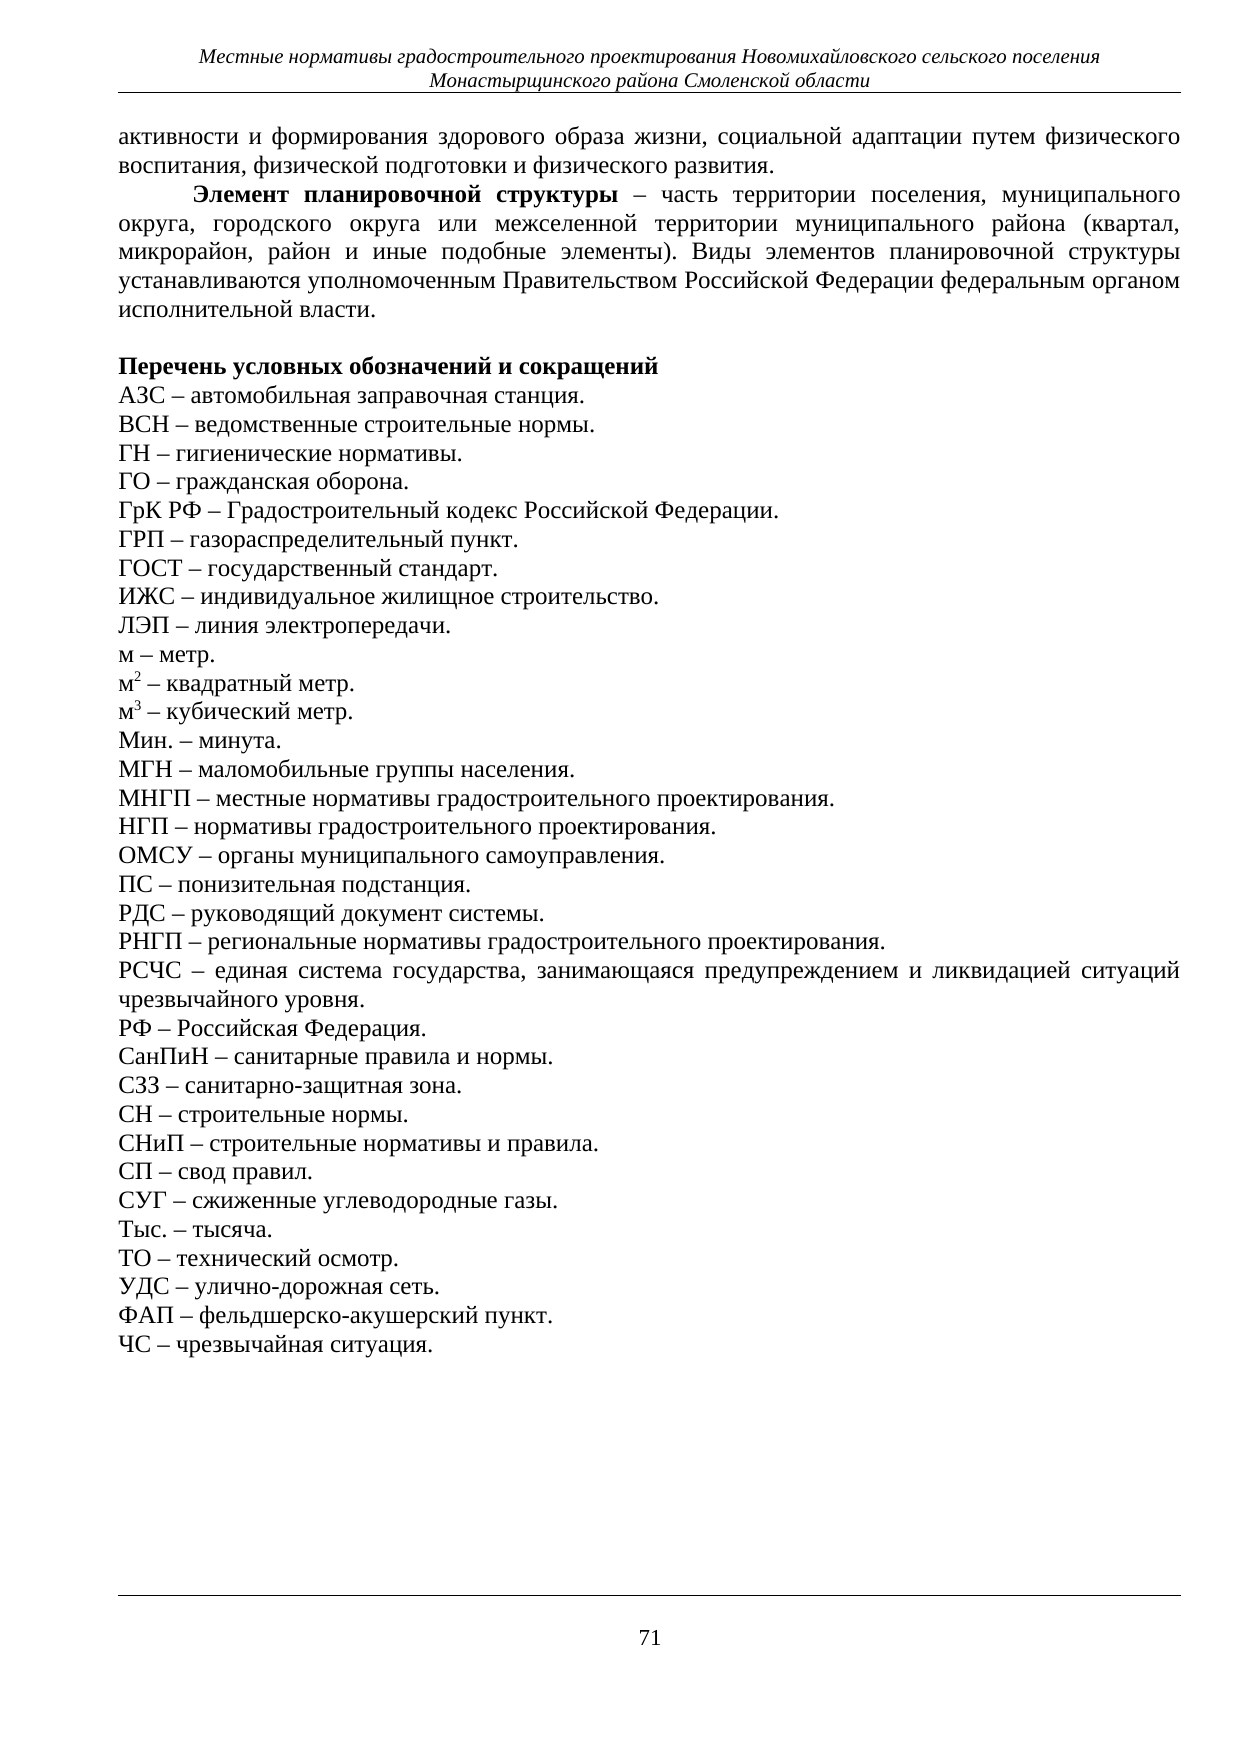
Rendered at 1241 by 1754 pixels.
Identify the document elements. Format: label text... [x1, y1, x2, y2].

text СУГ – сжиженные углеводородные газы. [118, 1185, 1181, 1214]
text Мин. – минута. [118, 725, 1181, 754]
text ФАП – фельдшерско-акушерский пункт. [118, 1300, 1181, 1329]
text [118, 121, 1181, 179]
text м3 – кубический метр. [118, 696, 1181, 725]
text ГРП – газораспределительный пункт. [118, 524, 1181, 553]
text АЗС – автомобильная заправочная станция. [118, 380, 1181, 409]
text Элемент планировочной структуры – часть территории поселения, муниципального округа, городского округа или межселенной территории муниципального района (квартал, микрорайон, район и иные подобные элементы). Виды элементов планировочной структуры устанавливаются уполномоченным Правительством Российской Федерации федеральным органом исполнительной власти. [118, 179, 1181, 323]
text НГП – нормативы градостроительного проектирования. [118, 811, 1181, 840]
text РНГП – региональные нормативы градостроительного проектирования. [118, 926, 1181, 955]
text СанПиН – санитарные правила и нормы. [118, 1041, 1181, 1070]
text РФ – Российская Федерация. [118, 1013, 1181, 1041]
text м – метр. [118, 639, 1181, 668]
text м2 – квадратный метр. [118, 668, 1181, 696]
text ОМСУ – органы муниципального самоуправления. [118, 840, 1181, 869]
text СП – свод правил. [118, 1156, 1181, 1185]
text РСЧС – единая система государства, занимающаяся предупреждением и ликвидацией ситуаций чрезвычайного уровня. [118, 955, 1181, 1013]
text ГН – гигиенические нормативы. [118, 438, 1181, 466]
text СН – строительные нормы. [118, 1099, 1181, 1128]
text ТО – технический осмотр. [118, 1243, 1181, 1271]
text СНиП – строительные нормативы и правила. [118, 1128, 1181, 1156]
text МНГП – местные нормативы градостроительного проектирования. [118, 783, 1181, 811]
text ВСН – ведомственные строительные нормы. [118, 409, 1181, 438]
text МГН – маломобильные группы населения. [118, 754, 1181, 783]
text ИЖС – индивидуальное жилищное строительство. [118, 581, 1181, 610]
text УДС – улично-дорожная сеть. [118, 1271, 1181, 1300]
text РДС – руководящий документ системы. [118, 898, 1181, 926]
text ЛЭП – линия электропередачи. [118, 610, 1181, 639]
text ГОСТ – государственный стандарт. [118, 553, 1181, 581]
text СЗЗ – санитарно-защитная зона. [118, 1070, 1181, 1099]
text ГО – гражданская оборона. [118, 466, 1181, 495]
text ПС – понизительная подстанция. [118, 869, 1181, 898]
text ГрК РФ – Градостроительный кодекс Российской Федерации. [118, 495, 1181, 524]
text ЧС – чрезвычайная ситуация. [118, 1329, 1181, 1358]
text Тыс. – тысяча. [118, 1214, 1181, 1243]
text Перечень условных обозначений и сокращений [118, 351, 1181, 380]
